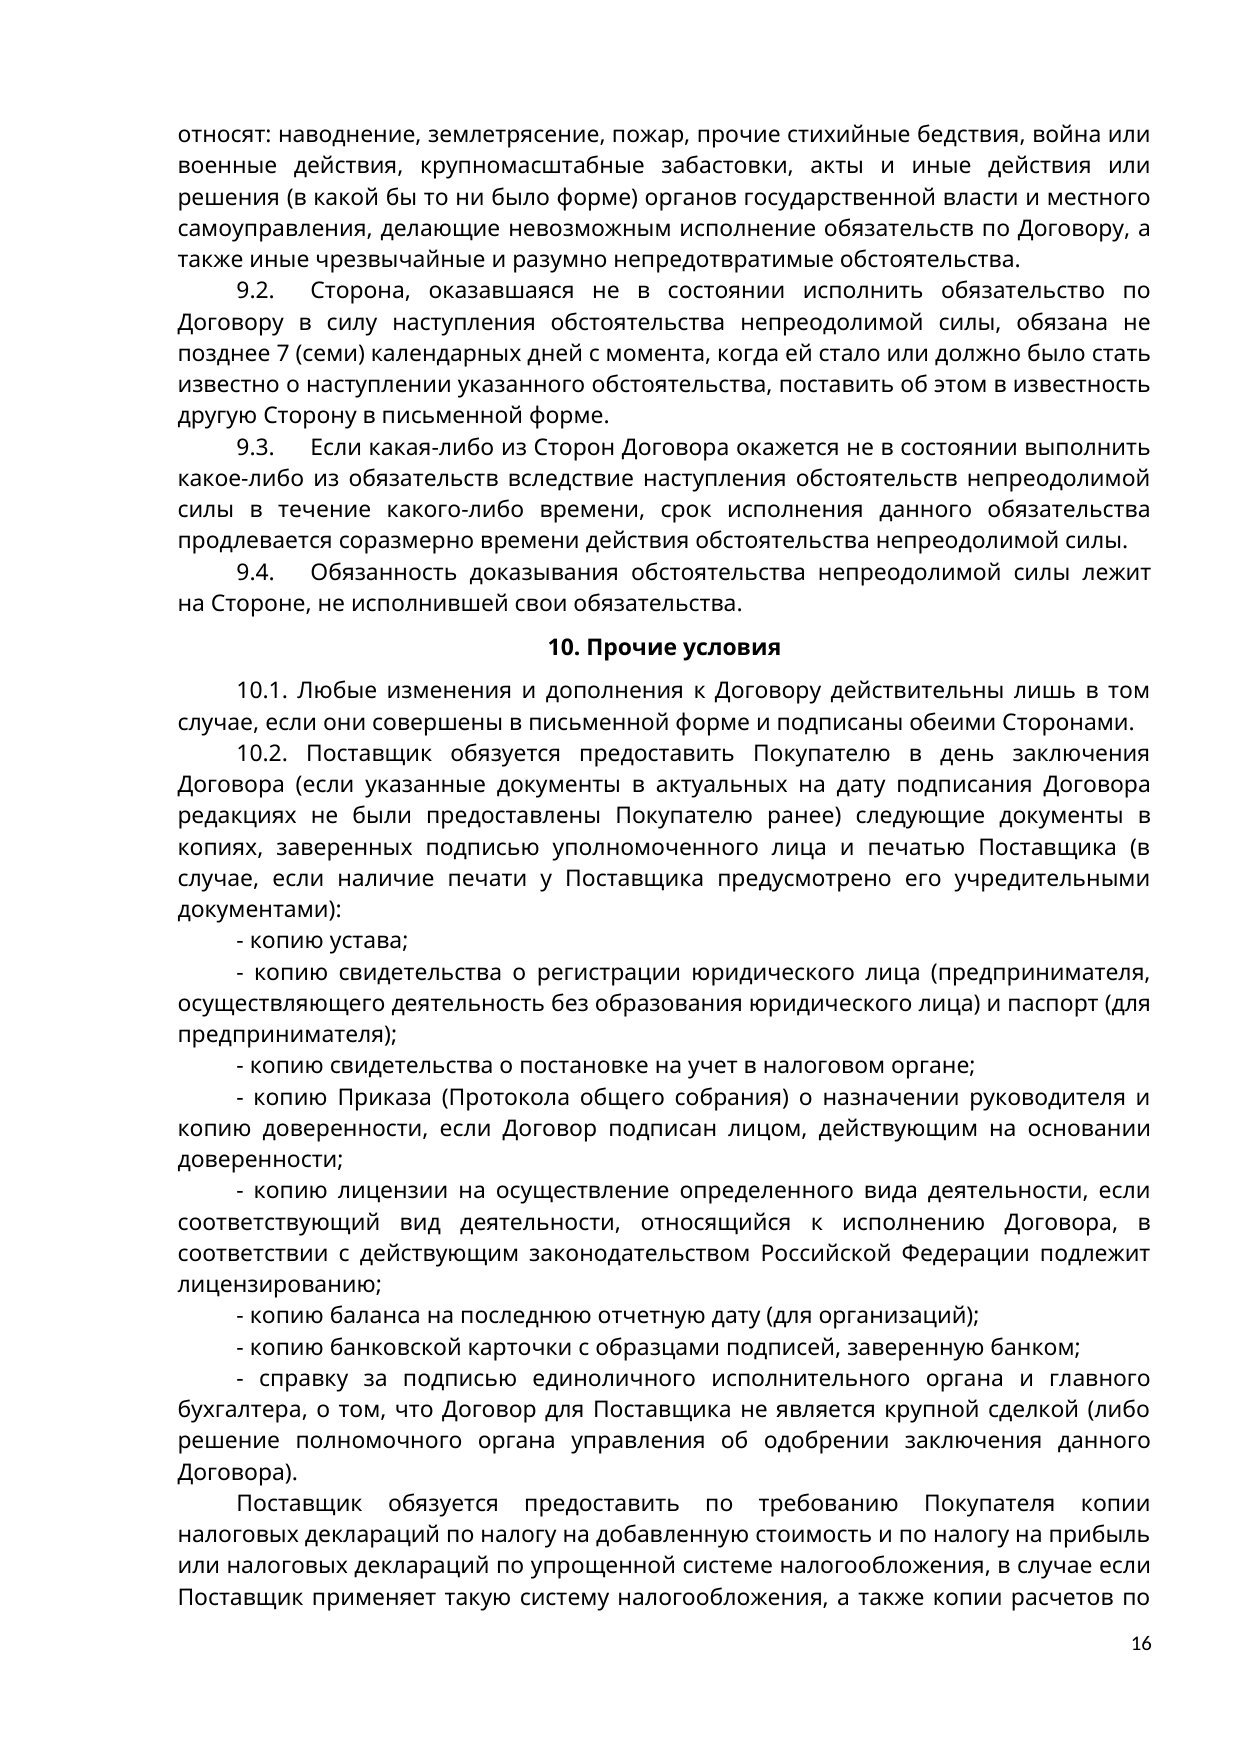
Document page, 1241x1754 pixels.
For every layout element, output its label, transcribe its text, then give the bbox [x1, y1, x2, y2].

text - справку за подписью единоличного исполнительного органа и главного бухгалтера, о том, что Договор для Поставщика не является крупной сделкой (либо решение полномочного органа управления об одобрении заключения данного Договора). [177, 1362, 1152, 1487]
text - копию лицензии на осуществление определенного вида деятельности, если соответствующий вид деятельности, относящийся к исполнению Договора, в соответствии с действующим законодательством Российской Федерации подлежит лицензированию; [177, 1174, 1152, 1299]
text 10.1. Любые изменения и дополнения к Договору действительны лишь в том случае, если они совершены в письменной форме и подписаны обеими Сторонами. [177, 674, 1152, 737]
text 9.3. Если какая-либо из Сторон Договора окажется не в состоянии выполнить какое-либо из обязательств вследствие наступления обстоятельств непреодолимой силы в течение какого-либо времени, срок исполнения данного обязательства продлевается соразмерно времени действия обстоятельства непреодолимой силы. [177, 431, 1152, 556]
text 10.2. Поставщик обязуется предоставить Покупателю в день заключения Договора (если указанные документы в актуальных на дату подписания Договора редакциях не были предоставлены Покупателю ранее) следующие документы в копиях, заверенных подписью уполномоченного лица и печатью Поставщика (в случае, если наличие печати у Поставщика предусмотрено его учредительными документами): [177, 737, 1152, 924]
text - копию свидетельства о постановке на учет в налоговом органе; [177, 1049, 1152, 1081]
text - копию Приказа (Протокола общего собрания) о назначении руководителя и копию доверенности, если Договор подписан лицом, действующим на основании доверенности; [177, 1081, 1152, 1174]
text - копию свидетельства о регистрации юридического лица (предпринимателя, осуществляющего деятельность без образования юридического лица) и паспорт (для предпринимателя); [177, 956, 1152, 1049]
text 9.2. Сторона, оказавшаяся не в состоянии исполнить обязательство по Договору в силу наступления обстоятельства непреодолимой силы, обязана не позднее 7 (семи) календарных дней с момента, когда ей стало или должно было стать известно о наступлении указанного обстоятельства, поставить об этом в известность другую Сторону в письменной форме. [177, 274, 1152, 431]
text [177, 118, 1152, 274]
text - копию устава; [177, 924, 1152, 956]
subtitle 10. Прочие условия [177, 631, 1152, 662]
text 9.4. Обязанность доказывания обстоятельства непреодолимой силы лежит на Стороне, не исполнившей свои обязательства. [177, 556, 1152, 618]
text - копию баланса на последнюю отчетную дату (для организаций); [177, 1299, 1152, 1331]
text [177, 1487, 1152, 1612]
text - копию банковской карточки с образцами подписей, заверенную банком; [177, 1331, 1152, 1362]
